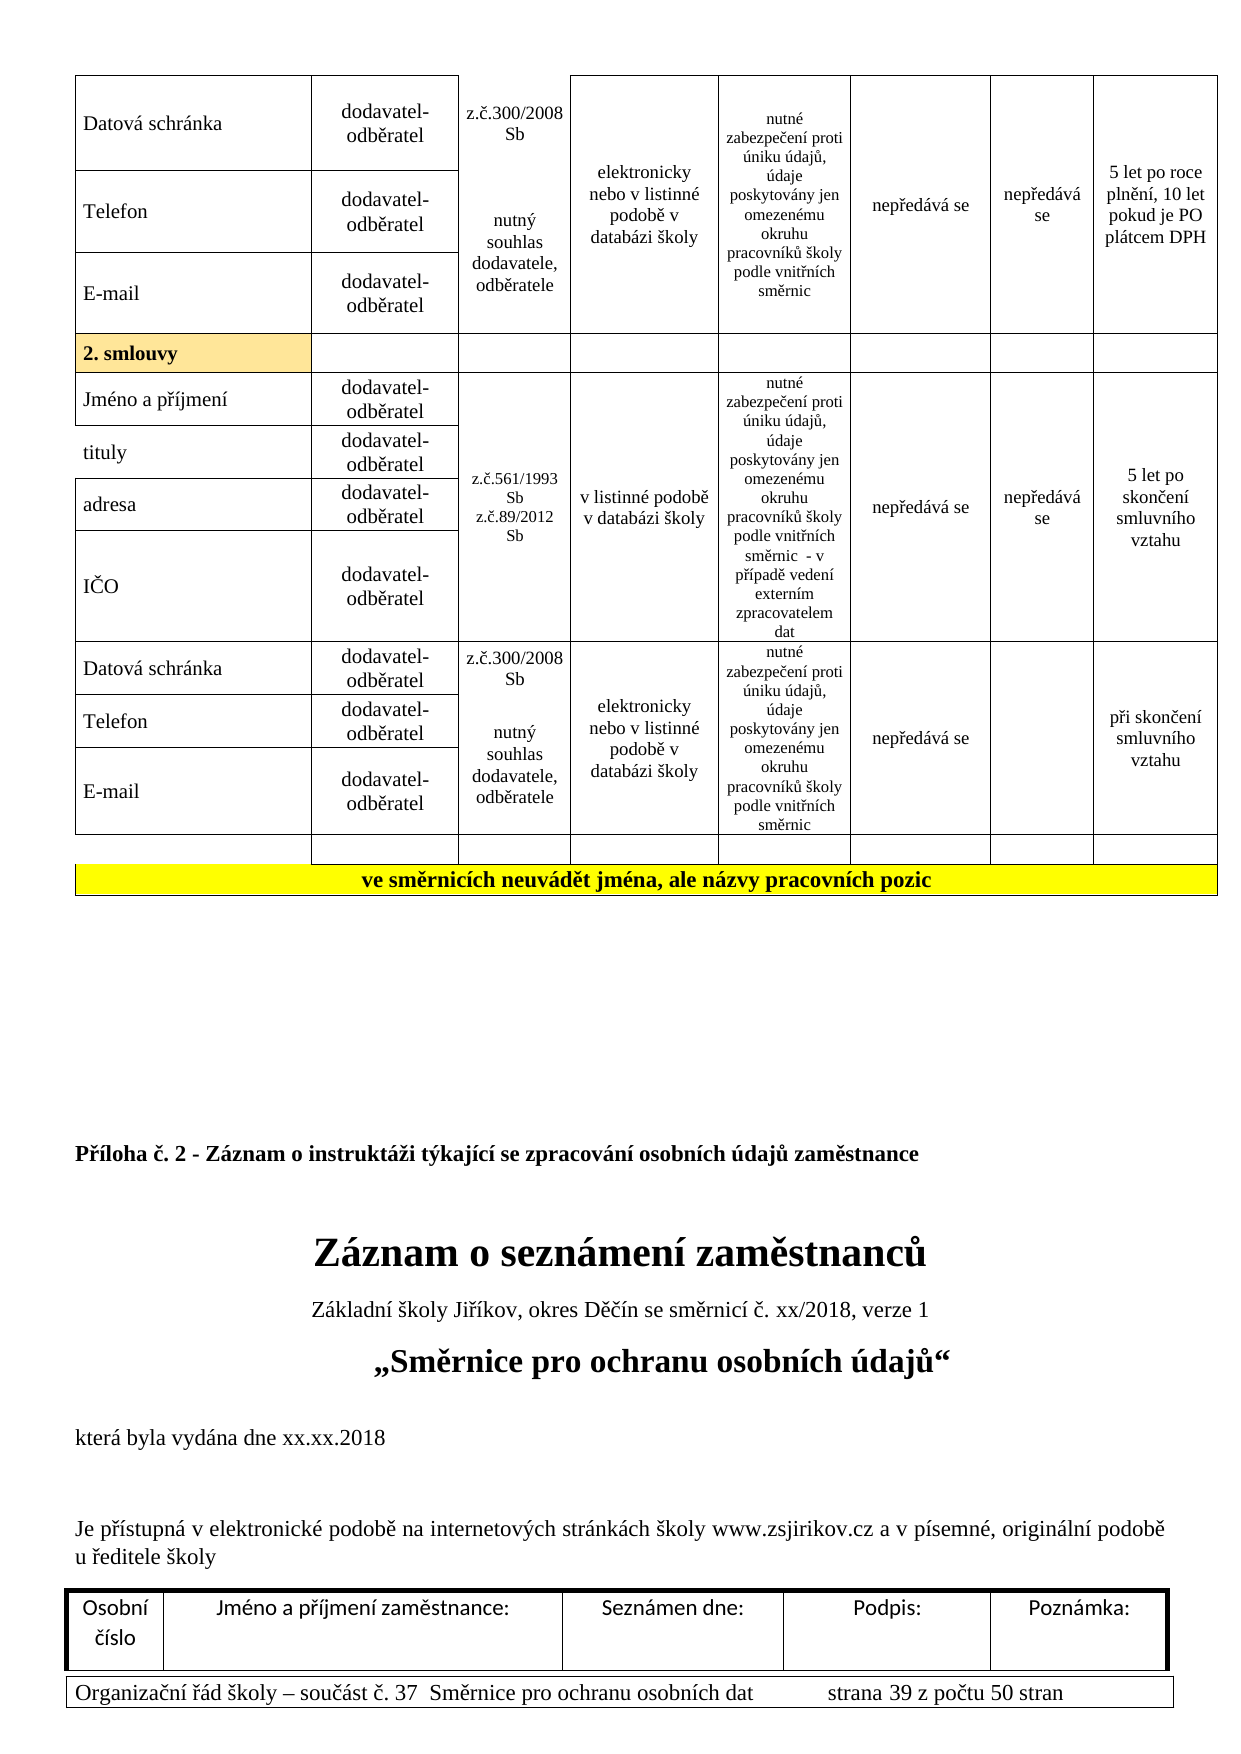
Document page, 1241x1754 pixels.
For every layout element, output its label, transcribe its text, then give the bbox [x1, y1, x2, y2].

list „Směrnice pro ochranu osobních údajů“ [75, 1341, 1165, 1379]
table_header Jméno a příjmení zaměstnance: [164, 1593, 562, 1670]
text Je přístupná v elektronické podobě na internetových stránkách školy www.zsjirikov.cz a v písemné, originální podobě u ředitele školy [75, 1514, 1165, 1569]
text Záznam o seznámení zaměstnanců [75, 1227, 1165, 1275]
table_cell z.č.561/1993 Sb z.č.89/2012 Sb [459, 373, 570, 641]
table_cell Telefon [76, 695, 311, 747]
table_header Seznámen dne: [563, 1593, 783, 1670]
table_cell při skončení smluvního vztahu [1094, 642, 1217, 834]
text která byla vydána dne xx.xx.2018 [75, 1424, 1165, 1451]
table_cell dodavatel-odběratel [312, 373, 458, 425]
table_cell nutné zabezpečení proti úniku údajů, údaje poskytovány jen omezenému okruhu pracovníků školy podle vnitřních směrnic [719, 76, 850, 333]
table_cell IČO [76, 531, 311, 641]
table_cell ve směrnicích neuvádět jména, ale názvy pracovních pozic [76, 864, 1217, 894]
table_cell Jméno a příjmení [76, 373, 311, 425]
table_cell v listinné podobě v databázi školy [571, 373, 718, 641]
table_cell dodavatel-odběratel [312, 642, 458, 694]
table_cell [991, 642, 1093, 834]
table_cell elektronicky nebo v listinné podobě v databázi školy [571, 642, 718, 834]
table_cell 5 let po skončení smluvního vztahu [1094, 373, 1217, 641]
table_cell nepředává se [991, 76, 1093, 333]
table_cell nutný souhlas dodavatele, odběratele [459, 170, 570, 333]
table_cell [1094, 334, 1217, 372]
table_cell [851, 835, 990, 864]
table_cell [719, 835, 850, 864]
table_cell dodavatel-odběratel [312, 748, 458, 834]
table_cell dodavatel-odběratel [312, 426, 458, 477]
table_cell 2. smlouvy [76, 334, 311, 372]
table_cell dodavatel-odběratel [312, 479, 458, 530]
table_header Osobní číslo [69, 1593, 163, 1670]
text Příloha č. 2 - Záznam o instruktáži týkající se zpracování osobních údajů zaměstnance [75, 1140, 1165, 1166]
table_cell dodavatel-odběratel [312, 695, 458, 747]
table_cell nepředává se [851, 642, 990, 834]
table_cell Telefon [76, 171, 311, 252]
table_cell nutný souhlas dodavatele, odběratele [459, 694, 570, 834]
table_cell [851, 334, 990, 372]
table_cell z.č.300/2008 Sb [459, 75, 570, 170]
table_cell adresa [76, 479, 311, 530]
table_cell [571, 835, 718, 864]
table_cell tituly [76, 426, 311, 477]
text Základní školy Jiříkov, okres Děčín se směrnicí č. xx/2018, verze 1 [75, 1296, 1165, 1322]
table_cell [76, 835, 311, 864]
table_cell nepředává se [851, 373, 990, 641]
table_cell [571, 334, 718, 372]
table_cell E-mail [76, 748, 311, 834]
table_cell nutné zabezpečení proti úniku údajů, údaje poskytovány jen omezenému okruhu pracovníků školy podle vnitřních směrnic [719, 642, 850, 834]
table_header Poznámka: [991, 1593, 1165, 1670]
table_cell nepředává se [991, 373, 1093, 641]
table_cell 5 let po roce plnění, 10 let pokud je PO plátcem DPH [1094, 76, 1217, 333]
table_cell dodavatel-odběratel [312, 253, 458, 333]
table_cell E-mail [76, 253, 311, 333]
table_cell Datová schránka [76, 76, 311, 170]
table_cell [459, 334, 570, 372]
table_cell dodavatel-odběratel [312, 531, 458, 641]
table_cell [312, 334, 458, 372]
table_cell [991, 334, 1093, 372]
table_header Podpis: [784, 1593, 990, 1670]
table_cell Datová schránka [76, 642, 311, 694]
table_cell [991, 835, 1093, 864]
table_cell [1094, 835, 1217, 864]
table_cell dodavatel-odběratel [312, 76, 458, 170]
table_cell nepředává se [851, 76, 990, 333]
table_cell nutné zabezpečení proti úniku údajů, údaje poskytovány jen omezenému okruhu pracovníků školy podle vnitřních směrnic - v případě vedení externím zpracovatelem dat [719, 373, 850, 641]
table_cell [719, 334, 850, 372]
table_cell [312, 835, 458, 864]
table_cell [459, 835, 570, 864]
table_cell dodavatel-odběratel [312, 171, 458, 252]
table_cell z.č.300/2008 Sb [459, 642, 570, 694]
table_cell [571, 76, 718, 333]
